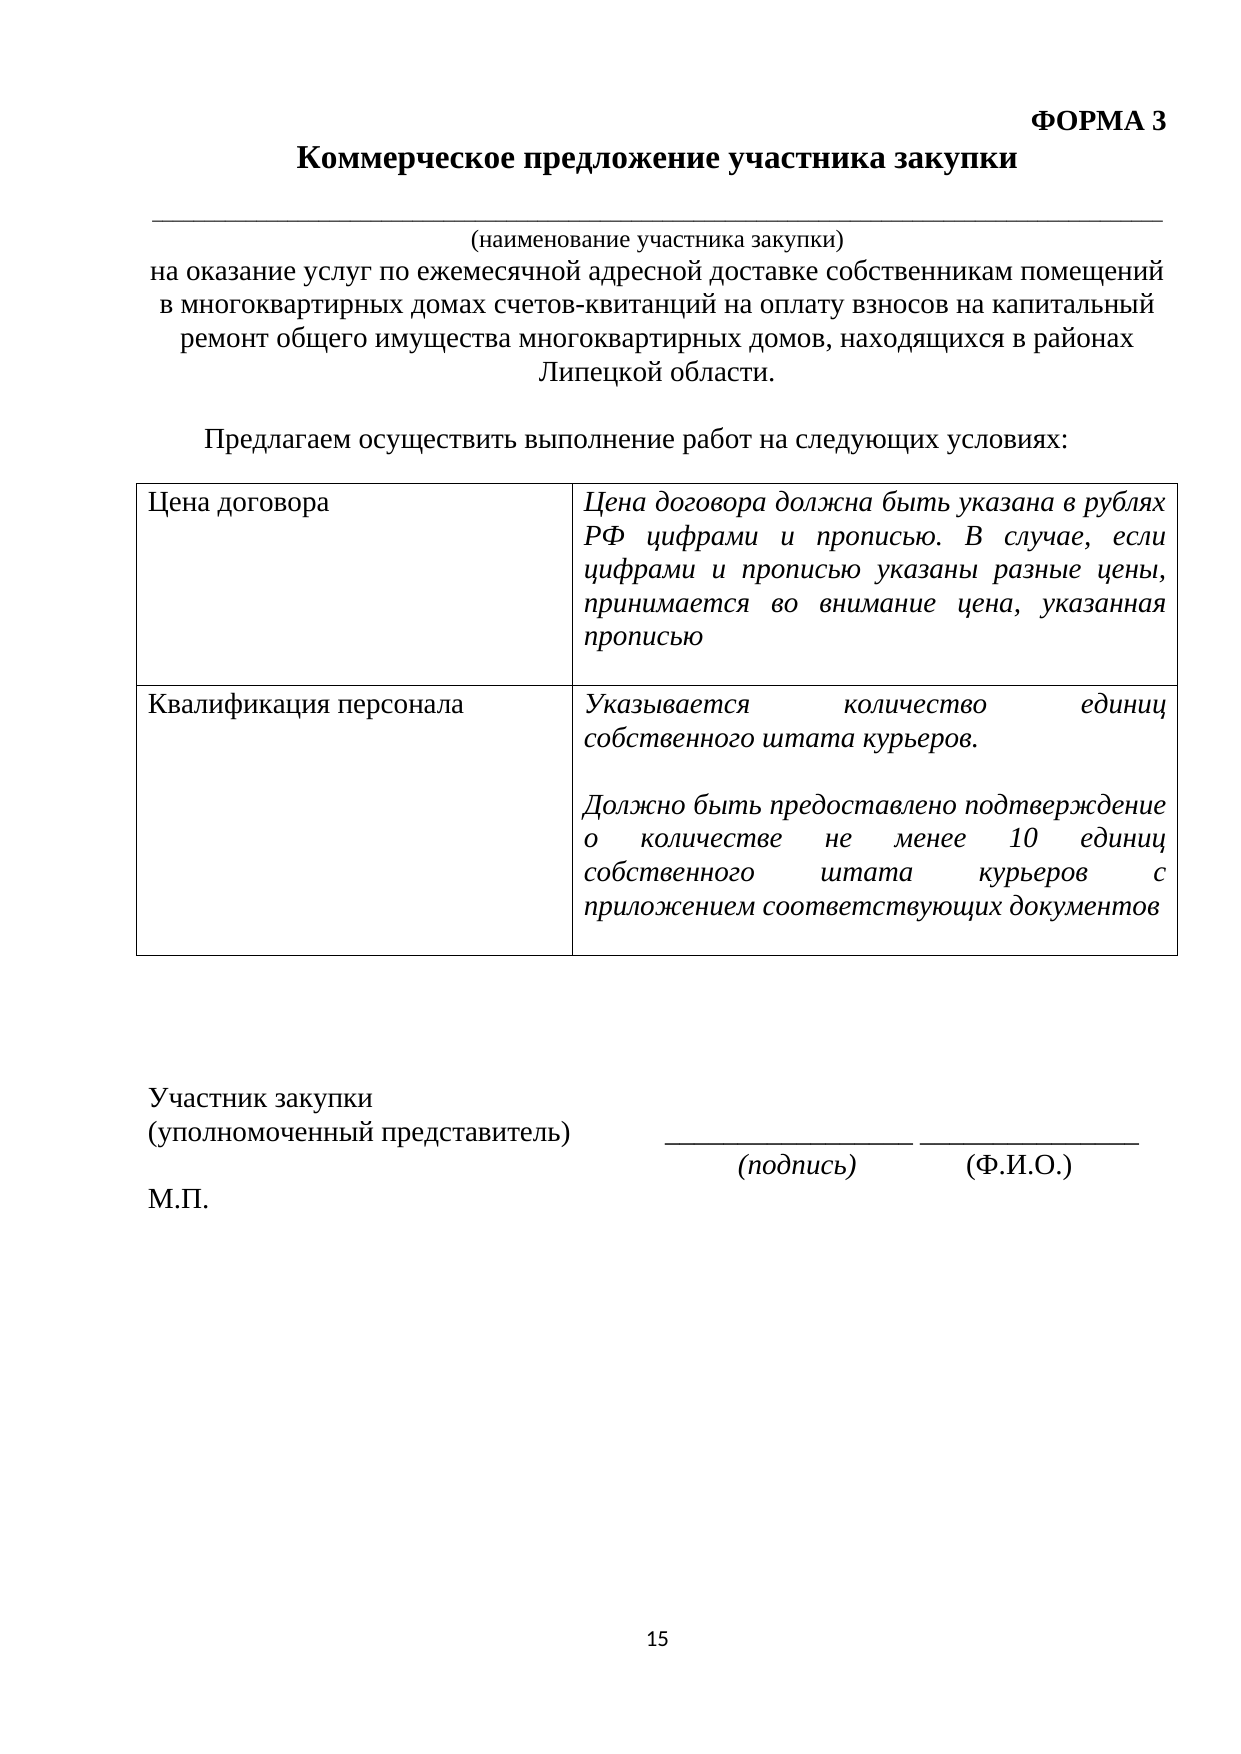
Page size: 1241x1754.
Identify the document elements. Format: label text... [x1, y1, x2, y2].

table_cell Указывается количество единиц собственного штата курьеров. Должно быть предоставлено подтверждение о количестве не менее 10 единиц собственного штата курьеров с приложением соответствующих документов [573, 686, 1177, 955]
text на оказание услуг по ежемесячной адресной доставке собственникам помещений в многоквартирных домах счетов-квитанций на оплату взносов на капитальный ремонт общего имущества многоквартирных домов, находящихся в районах Липецкой области. [148, 253, 1167, 387]
text _________________________________________________________________________________________________ [148, 200, 1167, 224]
table_header Цена договора должна быть указана в рублях РФ цифрами и прописью. В случае, если цифрами и прописью указаны разные цены, принимается во внимание цена, указанная прописью [573, 484, 1177, 685]
table_header Цена договора [137, 484, 572, 685]
text Предлагаем осуществить выполнение работ на следующих условиях: [148, 421, 1167, 454]
text (наименование участника закупки) [148, 224, 1167, 253]
text (уполномоченный представитель) _________________ _______________ [148, 1114, 1167, 1147]
text М.П. [148, 1181, 1167, 1214]
text Участник закупки [148, 1080, 1167, 1114]
table_cell Квалификация персонала [137, 686, 572, 955]
text Коммерческое предложение участника закупки [148, 137, 1167, 175]
text ФОРМА 3 [148, 103, 1167, 137]
text (подпись) (Ф.И.О.) [664, 1147, 1167, 1181]
